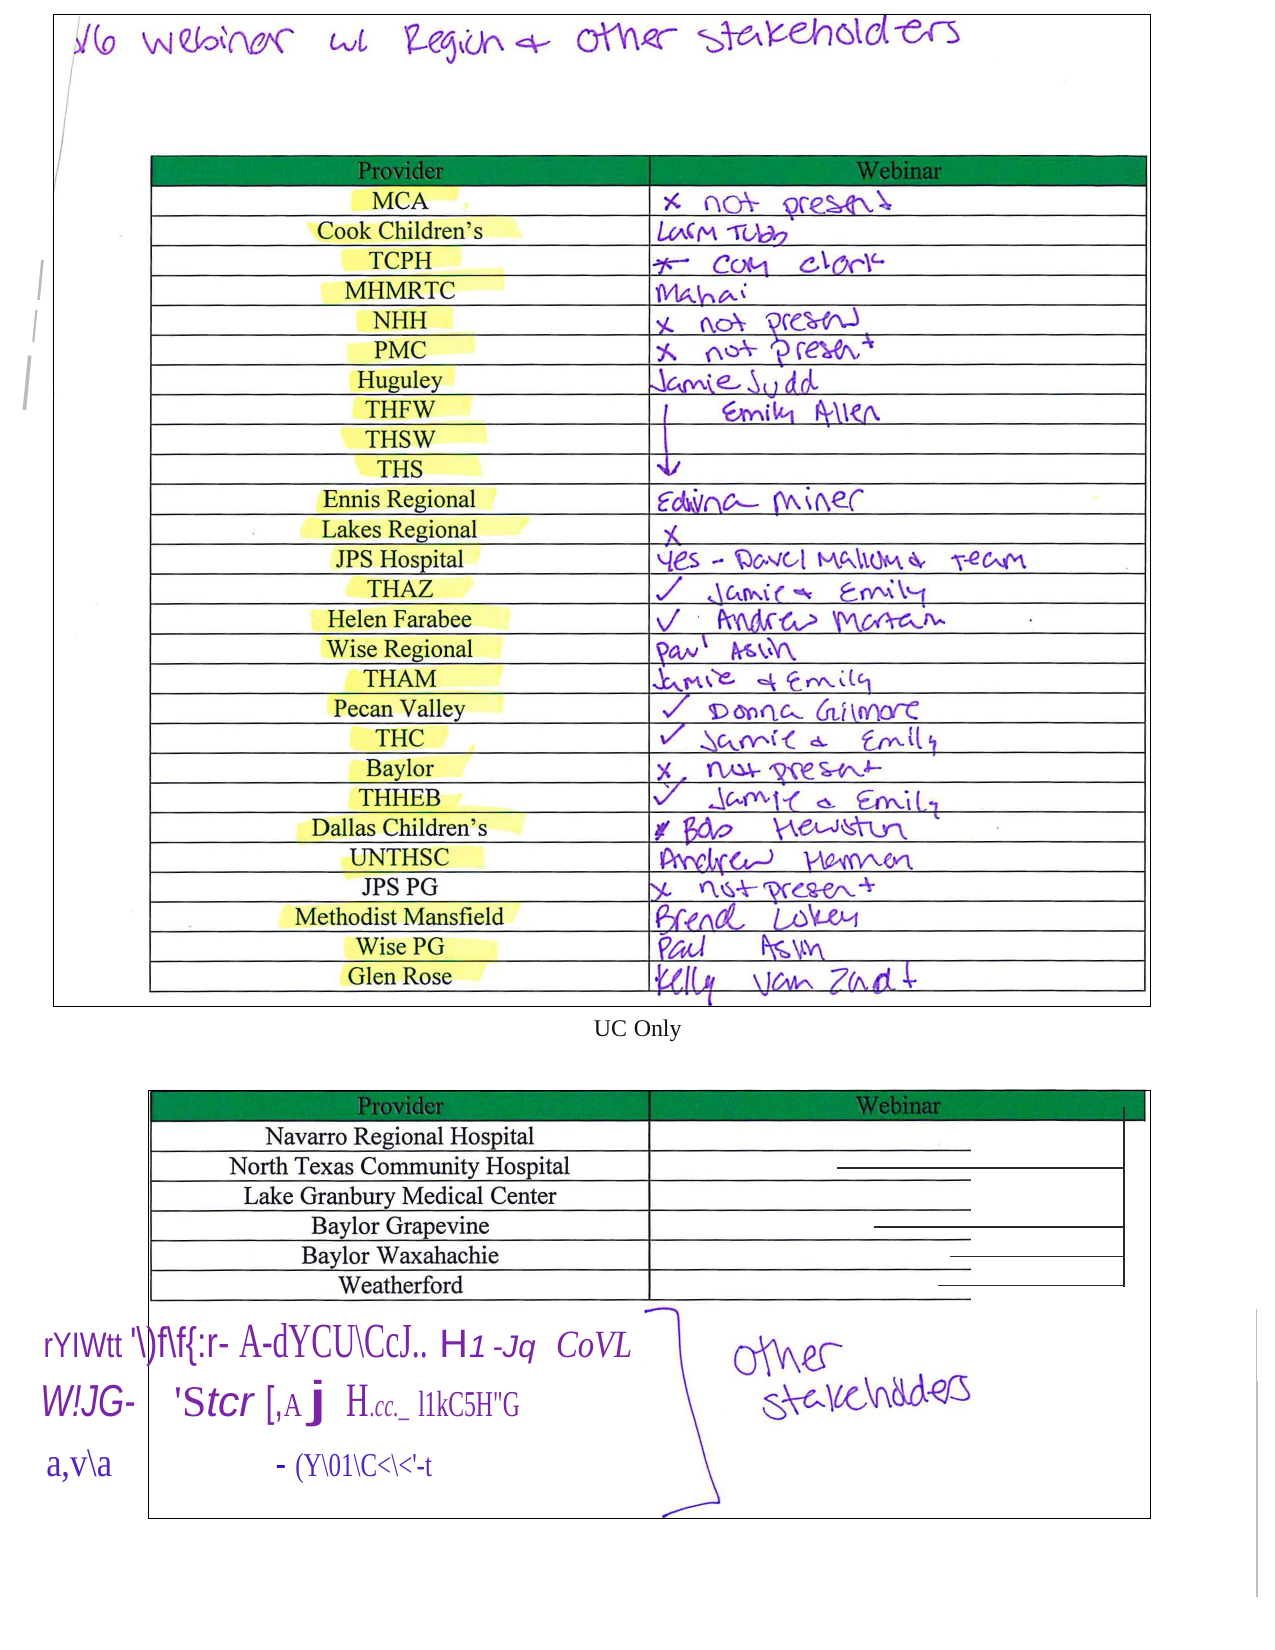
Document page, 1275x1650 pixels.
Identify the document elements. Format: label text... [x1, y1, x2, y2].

picture [149, 1485, 1150, 1518]
picture [149, 1091, 1150, 1312]
picture [54, 426, 1150, 1006]
text rYIWtt '\)f\f{:r- A-dYCU\CcJ.. H1-Jq CoVL [43, 1312, 1162, 1368]
picture [149, 1427, 1150, 1438]
text W!JG- 'Stcr [,A j H.cc._ l1kC5H"G [40, 1369, 1162, 1427]
text a,v\a - (Y\01\C<\<'-t [46, 1438, 1162, 1485]
text I [36, 251, 1162, 312]
subtitle UC Only [112, 1013, 1162, 1041]
text I [22, 350, 1162, 426]
text I [31, 312, 1162, 350]
picture [54, 15, 1150, 251]
